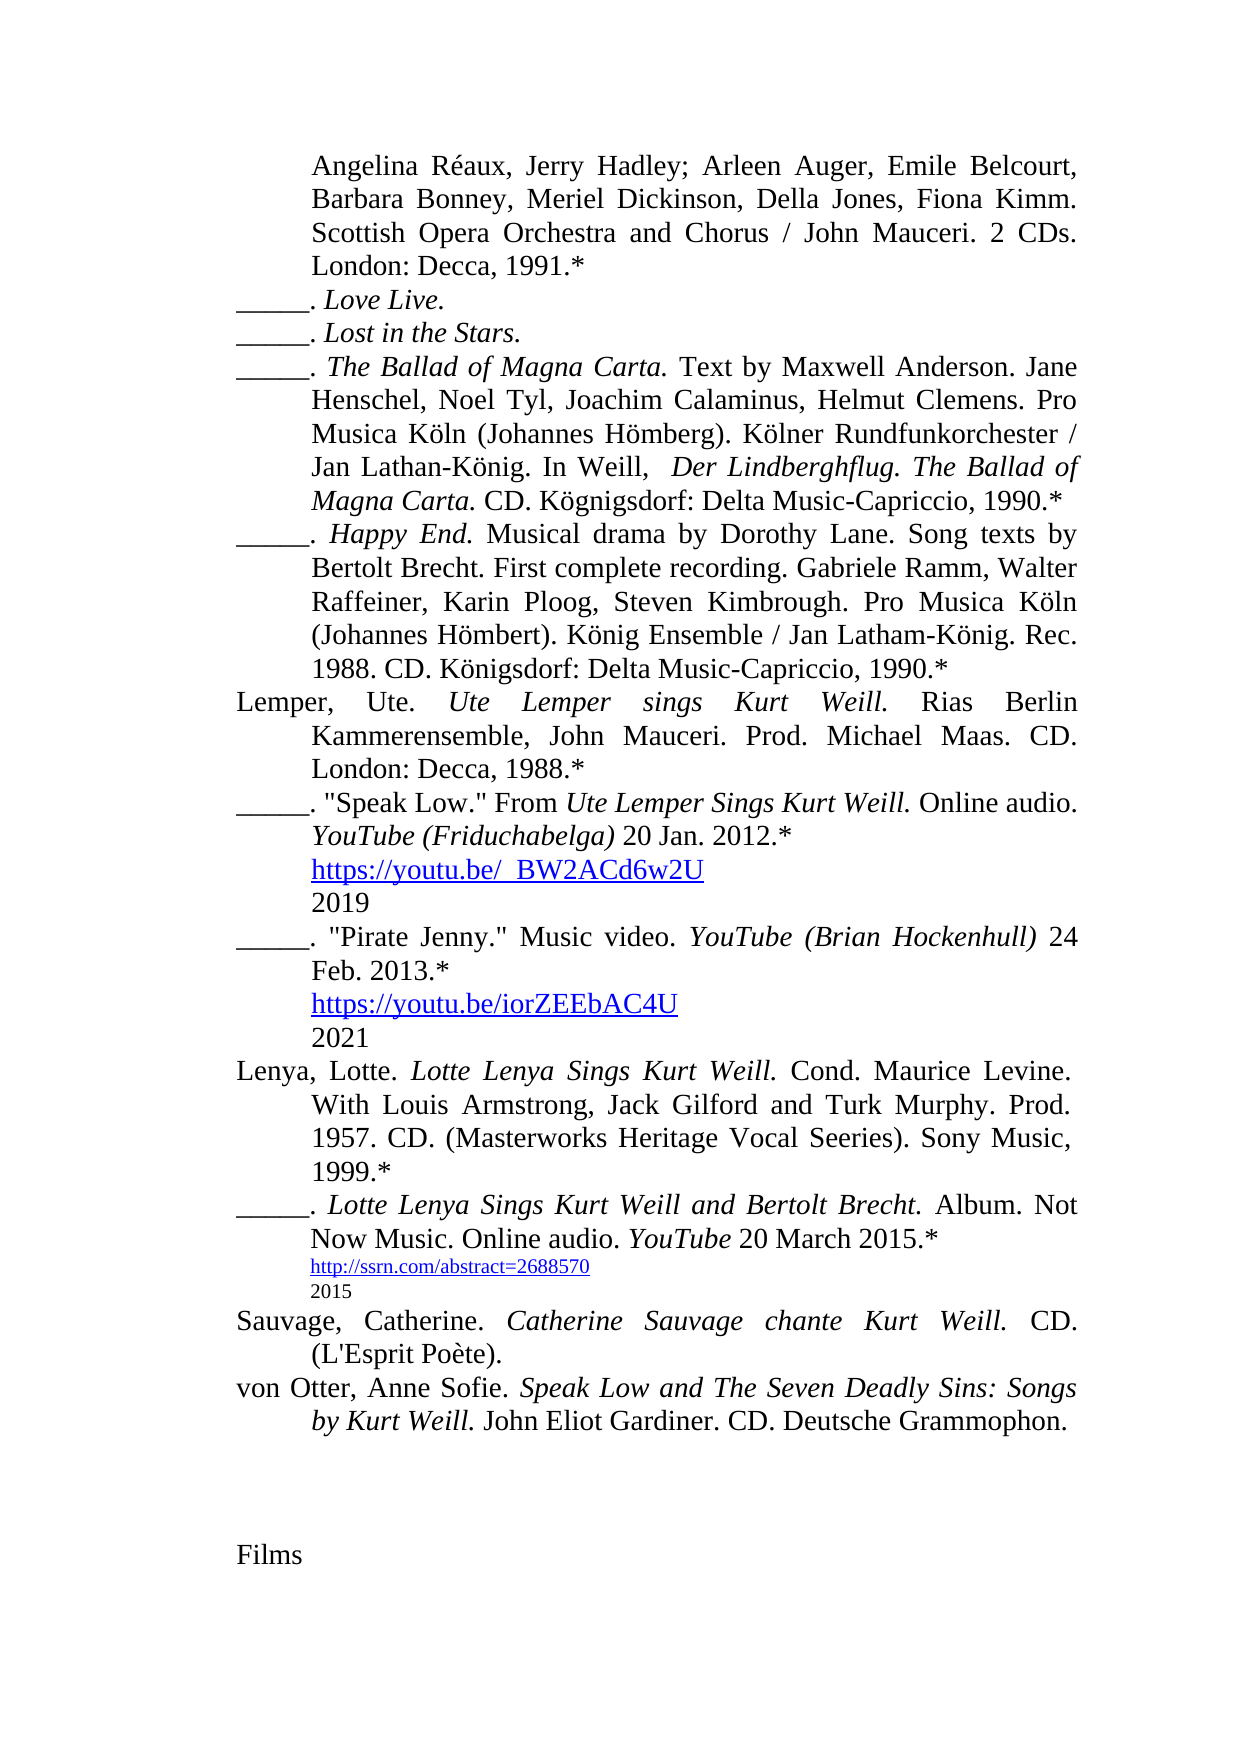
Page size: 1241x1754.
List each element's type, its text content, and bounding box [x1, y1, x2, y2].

text http://ssrn.com/abstract=2688570 [236, 1254, 1078, 1278]
text 2015 [236, 1278, 1078, 1303]
text Sauvage, Catherine. Catherine Sauvage chante Kurt Weill. CD. (L'Esprit Poète). [236, 1303, 1078, 1370]
text _____. Lotte Lenya Sings Kurt Weill and Bertolt Brecht. Album. Not Now Music. Online audio. YouTube 20 March 2015.* [236, 1187, 1078, 1254]
text https://youtu.be/_BW2ACd6w2U [236, 852, 1078, 886]
text Lemper, Ute. Ute Lemper sings Kurt Weill. Rias Berlin Kammerensemble, John Mauceri. Prod. Michael Maas. CD. London: Decca, 1988.* [236, 684, 1078, 785]
text _____. "Pirate Jenny." Music video. YouTube (Brian Hockenhull) 24 Feb. 2013.* [236, 919, 1078, 986]
text 2021 [311, 1020, 1078, 1053]
text 2019 [236, 886, 1078, 919]
text Lenya, Lotte. Lotte Lenya Sings Kurt Weill. Cond. Maurice Levine. With Louis Armstrong, Jack Gilford and Turk Murphy. Prod. 1957. CD. (Masterworks Heritage Vocal Seeries). Sony Music, 1999.* [236, 1053, 1072, 1187]
text _____. The Ballad of Magna Carta. Text by Maxwell Anderson. Jane Henschel, Noel Tyl, Joachim Calaminus, Helmut Clemens. Pro Musica Köln (Johannes Hömberg). Kölner Rundfunkorchester / Jan Lathan-König. In Weill, Der Lindberghflug. The Ballad of Magna Carta. CD. Kögnigsdorf: Delta Music-Capriccio, 1990.* [236, 349, 1078, 517]
text Films [236, 1537, 1078, 1571]
text _____. Lost in the Stars. [236, 315, 1078, 349]
text von Otter, Anne Sofie. Speak Low and The Seven Deadly Sins: Songs by Kurt Weill. John Eliot Gardiner. CD. Deutsche Grammophon. [236, 1370, 1078, 1437]
text https://youtu.be/iorZEEbAC4U [311, 986, 1078, 1020]
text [236, 148, 1078, 282]
text _____. Happy End. Musical drama by Dorothy Lane. Song texts by Bertolt Brecht. First complete recording. Gabriele Ramm, Walter Raffeiner, Karin Ploog, Steven Kimbrough. Pro Musica Köln (Johannes Hömbert). König Ensemble / Jan Latham-König. Rec. 1988. CD. Königsdorf: Delta Music-Capriccio, 1990.* [236, 517, 1078, 684]
text _____. Love Live. [236, 282, 1078, 315]
text _____. "Speak Low." From Ute Lemper Sings Kurt Weill. Online audio. YouTube (Friduchabelga) 20 Jan. 2012.* [236, 785, 1078, 852]
